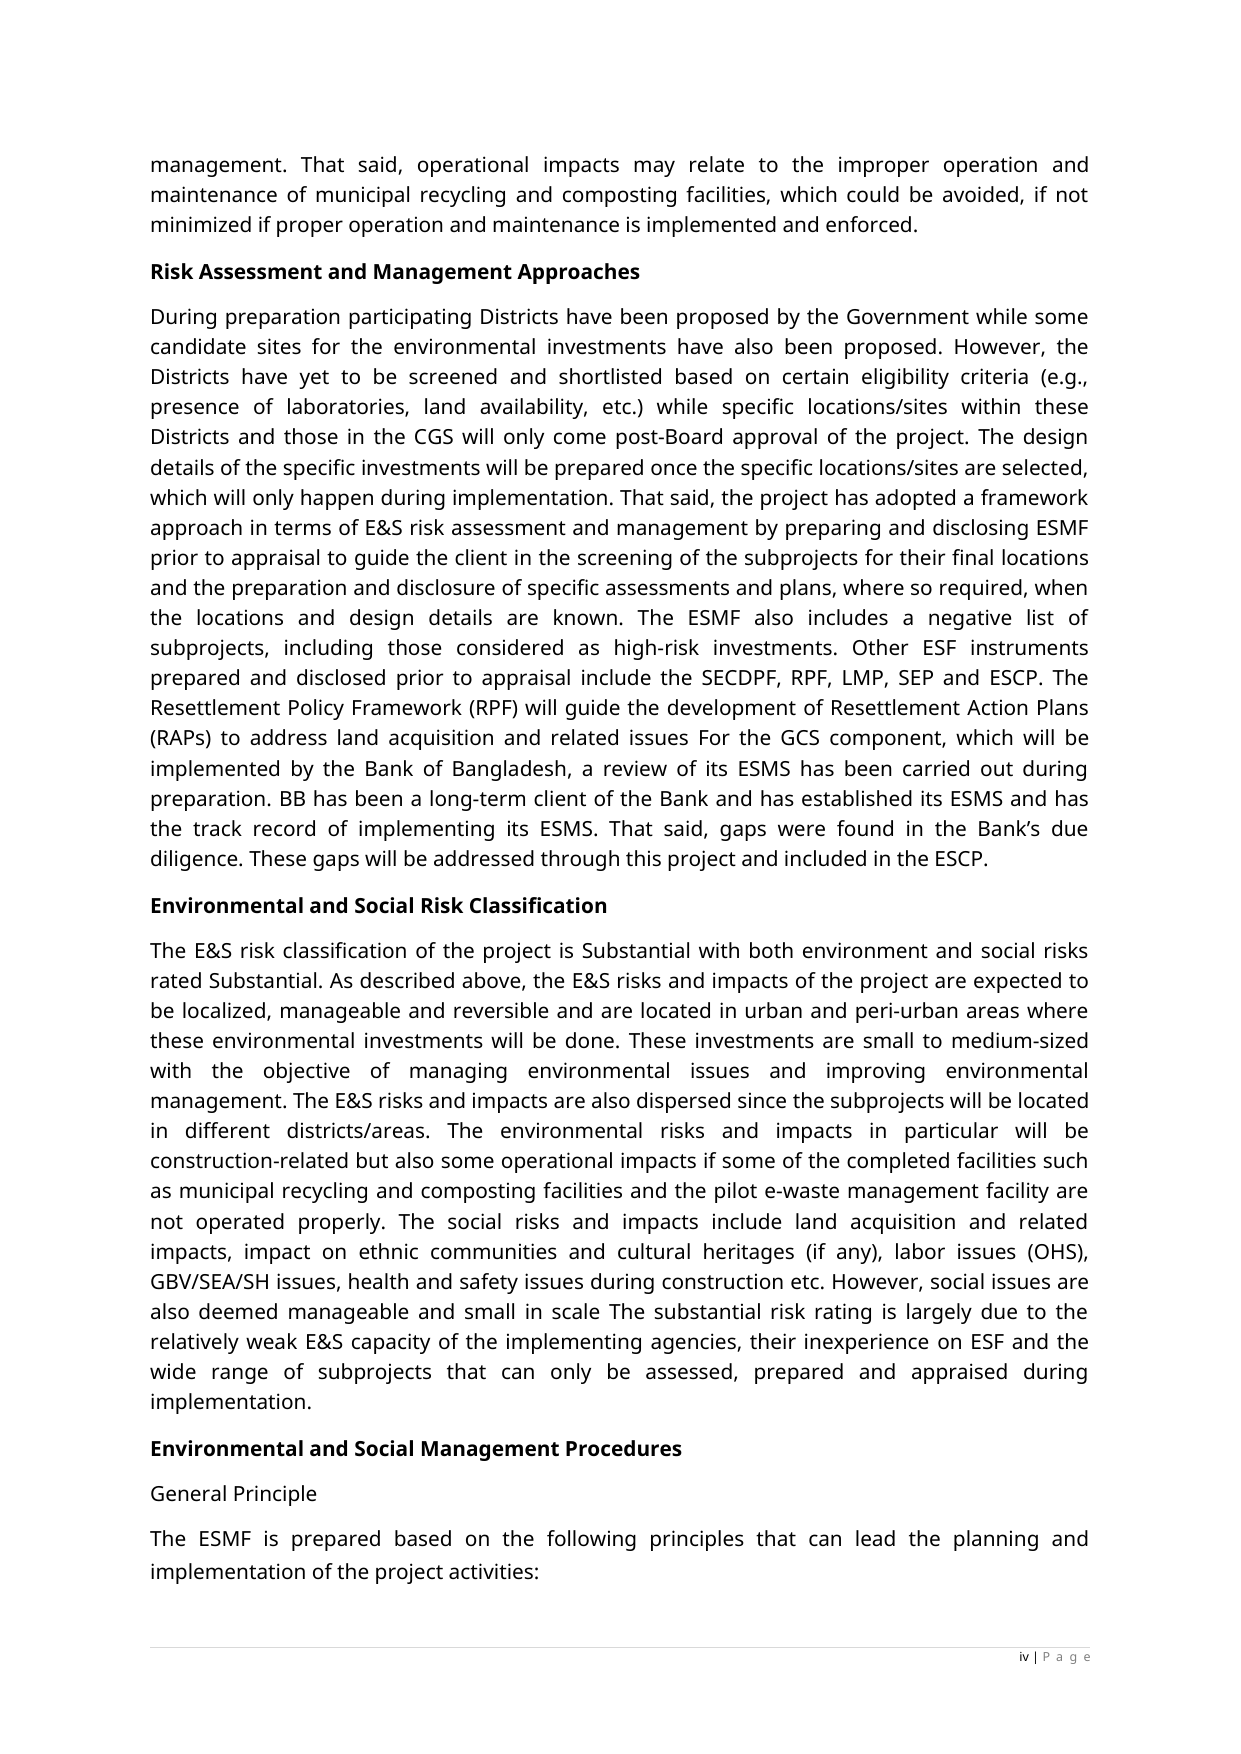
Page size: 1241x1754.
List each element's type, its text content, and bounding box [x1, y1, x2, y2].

text Environmental and Social Risk Classification [150, 891, 1090, 919]
text Risk Assessment and Management Approaches [150, 257, 1090, 285]
text The ESMF is prepared based on the following principles that can lead the planning and implementation of the project activities: [150, 1524, 1090, 1585]
text General Principle [150, 1479, 1090, 1508]
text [150, 150, 1090, 239]
text The E&S risk classification of the project is Substantial with both environment and social risks rated Substantial. As described above, the E&S risks and impacts of the project are expected to be localized, manageable and reversible and are located in urban and peri-urban areas where these environmental investments will be done. These investments are small to medium-sized with the objective of managing environmental issues and improving environmental management. The E&S risks and impacts are also dispersed since the subprojects will be located in different districts/areas. The environmental risks and impacts in particular will be construction-related but also some operational impacts if some of the completed facilities such as municipal recycling and composting facilities and the pilot e-waste management facility are not operated properly. The social risks and impacts include land acquisition and related impacts, impact on ethnic communities and cultural heritages (if any), labor issues (OHS), GBV/SEA/SH issues, health and safety issues during construction etc. However, social issues are also deemed manageable and small in scale The substantial risk rating is largely due to the relatively weak E&S capacity of the implementing agencies, their inexperience on ESF and the wide range of subprojects that can only be assessed, prepared and appraised during implementation. [150, 936, 1090, 1416]
text Environmental and Social Management Procedures [150, 1434, 1090, 1463]
text During preparation participating Districts have been proposed by the Government while some candidate sites for the environmental investments have also been proposed. However, the Districts have yet to be screened and shortlisted based on certain eligibility criteria (e.g., presence of laboratories, land availability, etc.) while specific locations/sites within these Districts and those in the CGS will only come post-Board approval of the project. The design details of the specific investments will be prepared once the specific locations/sites are selected, which will only happen during implementation. That said, the project has adopted a framework approach in terms of E&S risk assessment and management by preparing and disclosing ESMF prior to appraisal to guide the client in the screening of the subprojects for their final locations and the preparation and disclosure of specific assessments and plans, where so required, when the locations and design details are known. The ESMF also includes a negative list of subprojects, including those considered as high-risk investments. Other ESF instruments prepared and disclosed prior to appraisal include the SECDPF, RPF, LMP, SEP and ESCP. The Resettlement Policy Framework (RPF) will guide the development of Resettlement Action Plans (RAPs) to address land acquisition and related issues For the GCS component, which will be implemented by the Bank of Bangladesh, a review of its ESMS has been carried out during preparation. BB has been a long-term client of the Bank and has established its ESMS and has the track record of implementing its ESMS. That said, gaps were found in the Bank’s due diligence. These gaps will be addressed through this project and included in the ESCP. [150, 302, 1090, 872]
